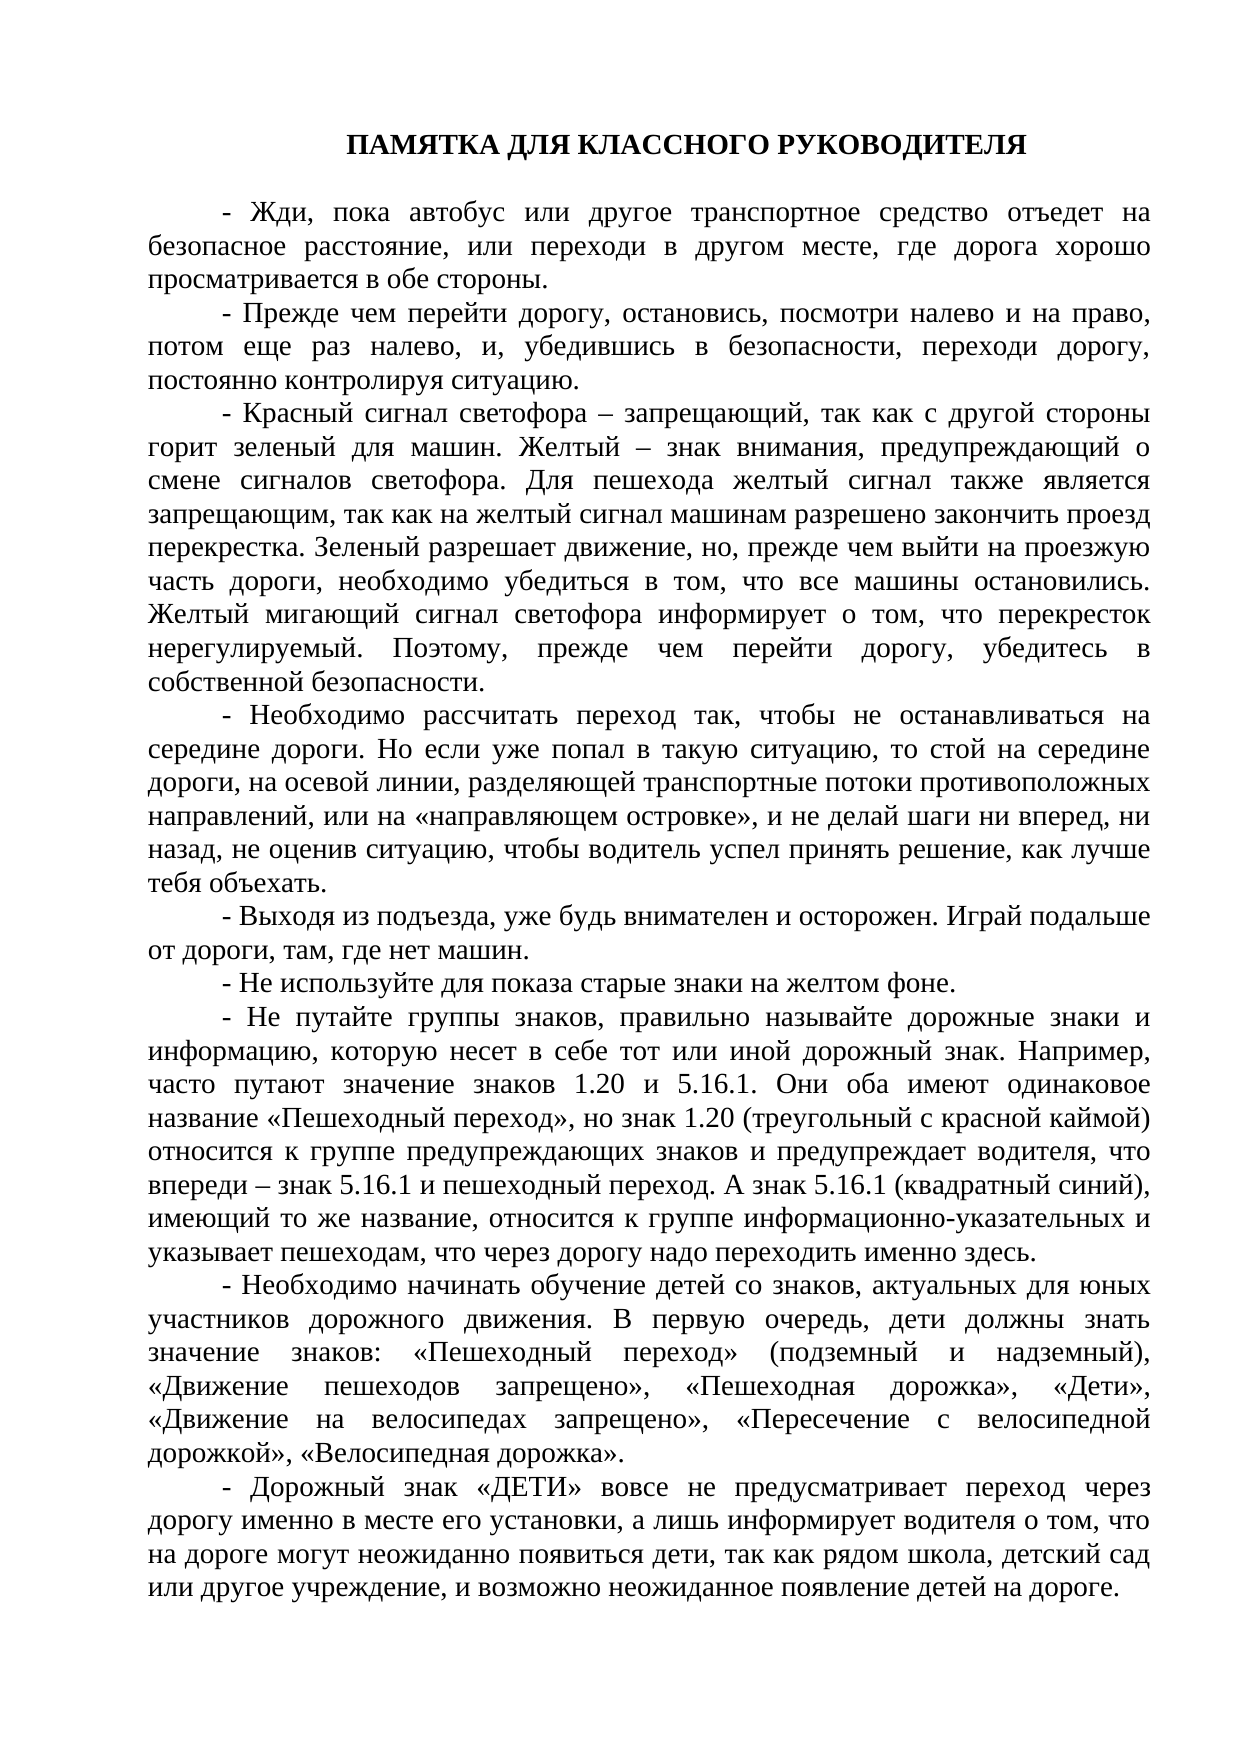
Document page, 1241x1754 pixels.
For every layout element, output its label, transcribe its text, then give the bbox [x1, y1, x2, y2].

text ПАМЯТКА ДЛЯ КЛАССНОГО РУКОВОДИТЕЛЯ [148, 127, 1152, 161]
text - Красный сигнал светофора – запрещающий, так как с другой стороны горит зеленый для машин. Желтый – знак внимания, предупреждающий о смене сигналов светофора. Для пешехода желтый сигнал также является запрещающим, так как на желтый сигнал машинам разрешено закончить проезд перекрестка. Зеленый разрешает движение, но, прежде чем выйти на проезжую часть дороги, необходимо убедиться в том, что все машины остановились. Желтый мигающий сигнал светофора информирует о том, что перекресток нерегулируемый. Поэтому, прежде чем перейти дорогу, убедитесь в собственной безопасности. [148, 395, 1152, 697]
text - Не используйте для показа старые знаки на желтом фоне. [148, 966, 1152, 999]
text - Дорожный знак «ДЕТИ» вовсе не предусматривает переход через дорогу именно в месте его установки, а лишь информирует водителя о том, что на дороге могут неожиданно появиться дети, так как рядом школа, детский сад или другое учреждение, и возможно неожиданное появление детей на дороге. [148, 1469, 1152, 1603]
text - Необходимо начинать обучение детей со знаков, актуальных для юных участников дорожного движения. В первую очередь, дети должны знать значение знаков: «Пешеходный переход» (подземный и надземный), «Движение пешеходов запрещено», «Пешеходная дорожка», «Дети», «Движение на велосипедах запрещено», «Пересечение с велосипедной дорожкой», «Велосипедная дорожка». [148, 1267, 1152, 1469]
text - Жди, пока автобус или другое транспортное средство отъедет на безопасное расстояние, или переходи в другом месте, где дорога хорошо просматривается в обе стороны. [148, 194, 1152, 295]
text - Необходимо рассчитать переход так, чтобы не останавливаться на середине дороги. Но если уже попал в такую ситуацию, то стой на середине дороги, на осевой линии, разделяющей транспортные потоки противоположных направлений, или на «направляющем островке», и не делай шаги ни вперед, ни назад, не оценив ситуацию, чтобы водитель успел принять решение, как лучше тебя объехать. [148, 697, 1152, 898]
text - Не путайте группы знаков, правильно называйте дорожные знаки и информацию, которую несет в себе тот или иной дорожный знак. Например, часто путают значение знаков 1.20 и 5.16.1. Они оба имеют одинаковое название «Пешеходный переход», но знак 1.20 (треугольный с красной каймой) относится к группе предупреждающих знаков и предупреждает водителя, что впереди – знак 5.16.1 и пешеходный переход. А знак 5.16.1 (квадратный синий), имеющий то же название, относится к группе информационно-указательных и указывает пешеходам, что через дорогу надо переходить именно здесь. [148, 999, 1152, 1267]
text - Прежде чем перейти дорогу, остановись, посмотри налево и на право, потом еще раз налево, и, убедившись в безопасности, переходи дорогу, постоянно контролируя ситуацию. [148, 295, 1152, 395]
text - Выходя из подъезда, уже будь внимателен и осторожен. Играй подальше от дороги, там, где нет машин. [148, 898, 1152, 966]
